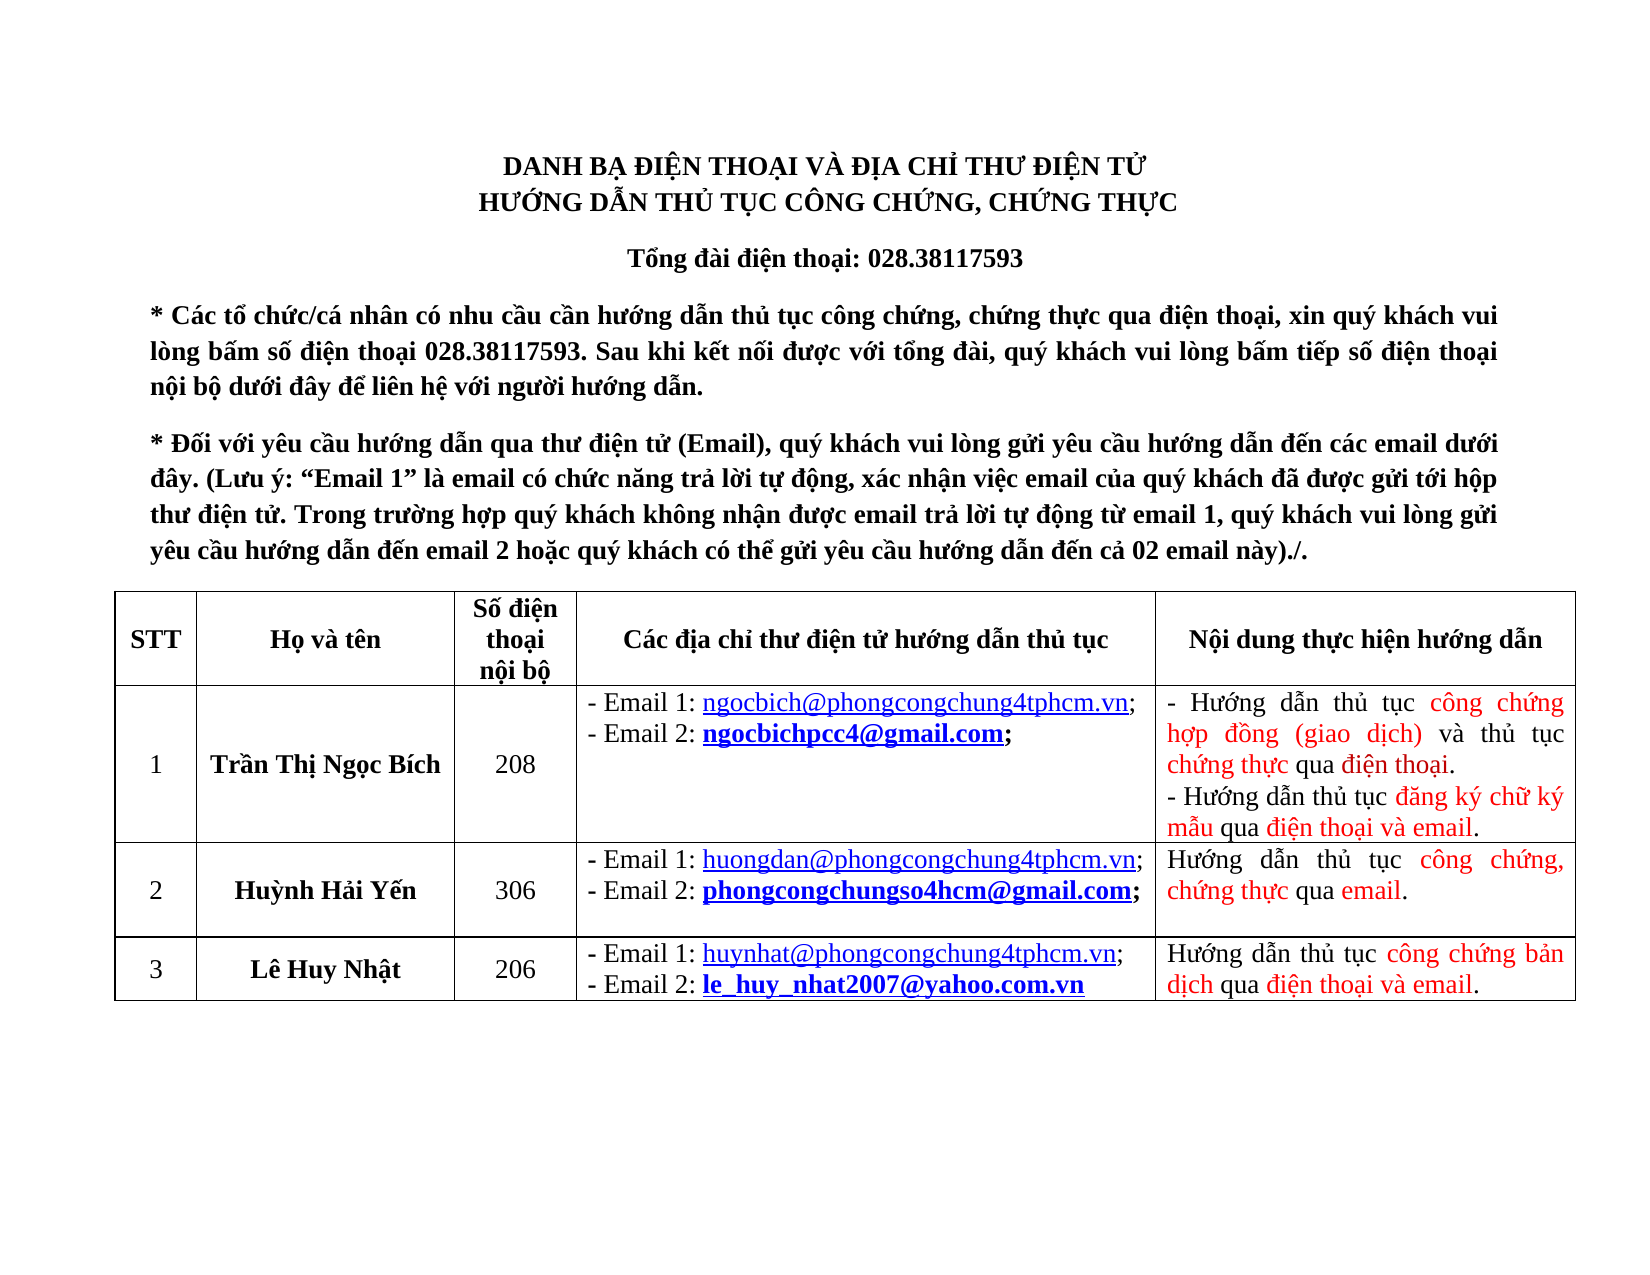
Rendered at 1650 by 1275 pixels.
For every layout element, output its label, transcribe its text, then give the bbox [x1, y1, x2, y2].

text Tổng đài điện thoại: 028.38117593 [150, 242, 1500, 273]
table_cell Huỳnh Hải Yến [197, 843, 454, 936]
table_cell 306 [455, 843, 576, 936]
table_cell Lê Huy Nhật [197, 938, 454, 1000]
table_header STT [116, 592, 196, 685]
table_cell - Email 1: huynhat@phongcongchung4tphcm.vn; - Email 2: le_huy_nhat2007@yahoo.com.vn [577, 938, 1155, 1000]
table_cell 206 [455, 938, 576, 1000]
table_cell Trần Thị Ngọc Bích [197, 686, 454, 842]
table_header Số điện thoại nội bộ [455, 592, 576, 685]
table_header Các địa chỉ thư điện tử hướng dẫn thủ tục [577, 592, 1155, 685]
text DANH BẠ ĐIỆN THOẠI VÀ ĐỊA CHỈ THƯ ĐIỆN TỬ [150, 150, 1500, 181]
table_cell Hướng dẫn thủ tục công chứng, chứng thực qua email. [1156, 843, 1575, 936]
table_cell Hướng dẫn thủ tục công chứng bản dịch qua điện thoại và email. [1156, 938, 1575, 1000]
table_cell 2 [116, 843, 196, 936]
table_cell 208 [455, 686, 576, 842]
table_cell - Email 1: huongdan@phongcongchung4tphcm.vn; - Email 2: phongcongchungso4hcm@gmail.com; [577, 843, 1155, 936]
table_header Nội dung thực hiện hướng dẫn [1156, 592, 1575, 685]
table_cell 1 [116, 686, 196, 842]
text * Đối với yêu cầu hướng dẫn qua thư điện tử (Email), quý khách vui lòng gửi yêu cầu hướng dẫn đến các email dưới đây. (Lưu ý: “Email 1” là email có chức năng trả lời tự động, xác nhận việc email của quý khách đã được gửi tới hộp thư điện tử. Trong trường hợp quý khách không nhận được email trả lời tự động từ email 1, quý khách vui lòng gửi yêu cầu hướng dẫn đến email 2 hoặc quý khách có thể gửi yêu cầu hướng dẫn đến cả 02 email này)./. [150, 427, 1500, 565]
table_cell - Hướng dẫn thủ tục công chứng hợp đồng (giao dịch) và thủ tục chứng thực qua điện thoại. - Hướng dẫn thủ tục đăng ký chữ ký mẫu qua điện thoại và email. [1156, 686, 1575, 842]
table_cell - Email 1: ngocbich@phongcongchung4tphcm.vn; - Email 2: ngocbichpcc4@gmail.com; [577, 686, 1155, 842]
text * Các tổ chức/cá nhân có nhu cầu cần hướng dẫn thủ tục công chứng, chứng thực qua điện thoại, xin quý khách vui lòng bấm số điện thoại 028.38117593. Sau khi kết nối được với tổng đài, quý khách vui lòng bấm tiếp số điện thoại nội bộ dưới đây để liên hệ với người hướng dẫn. [150, 299, 1500, 401]
text HƯỚNG DẪN THỦ TỤC CÔNG CHỨNG, CHỨNG THỰC [150, 186, 1500, 217]
table_header Họ và tên [197, 592, 454, 685]
table_cell 3 [116, 938, 196, 1000]
